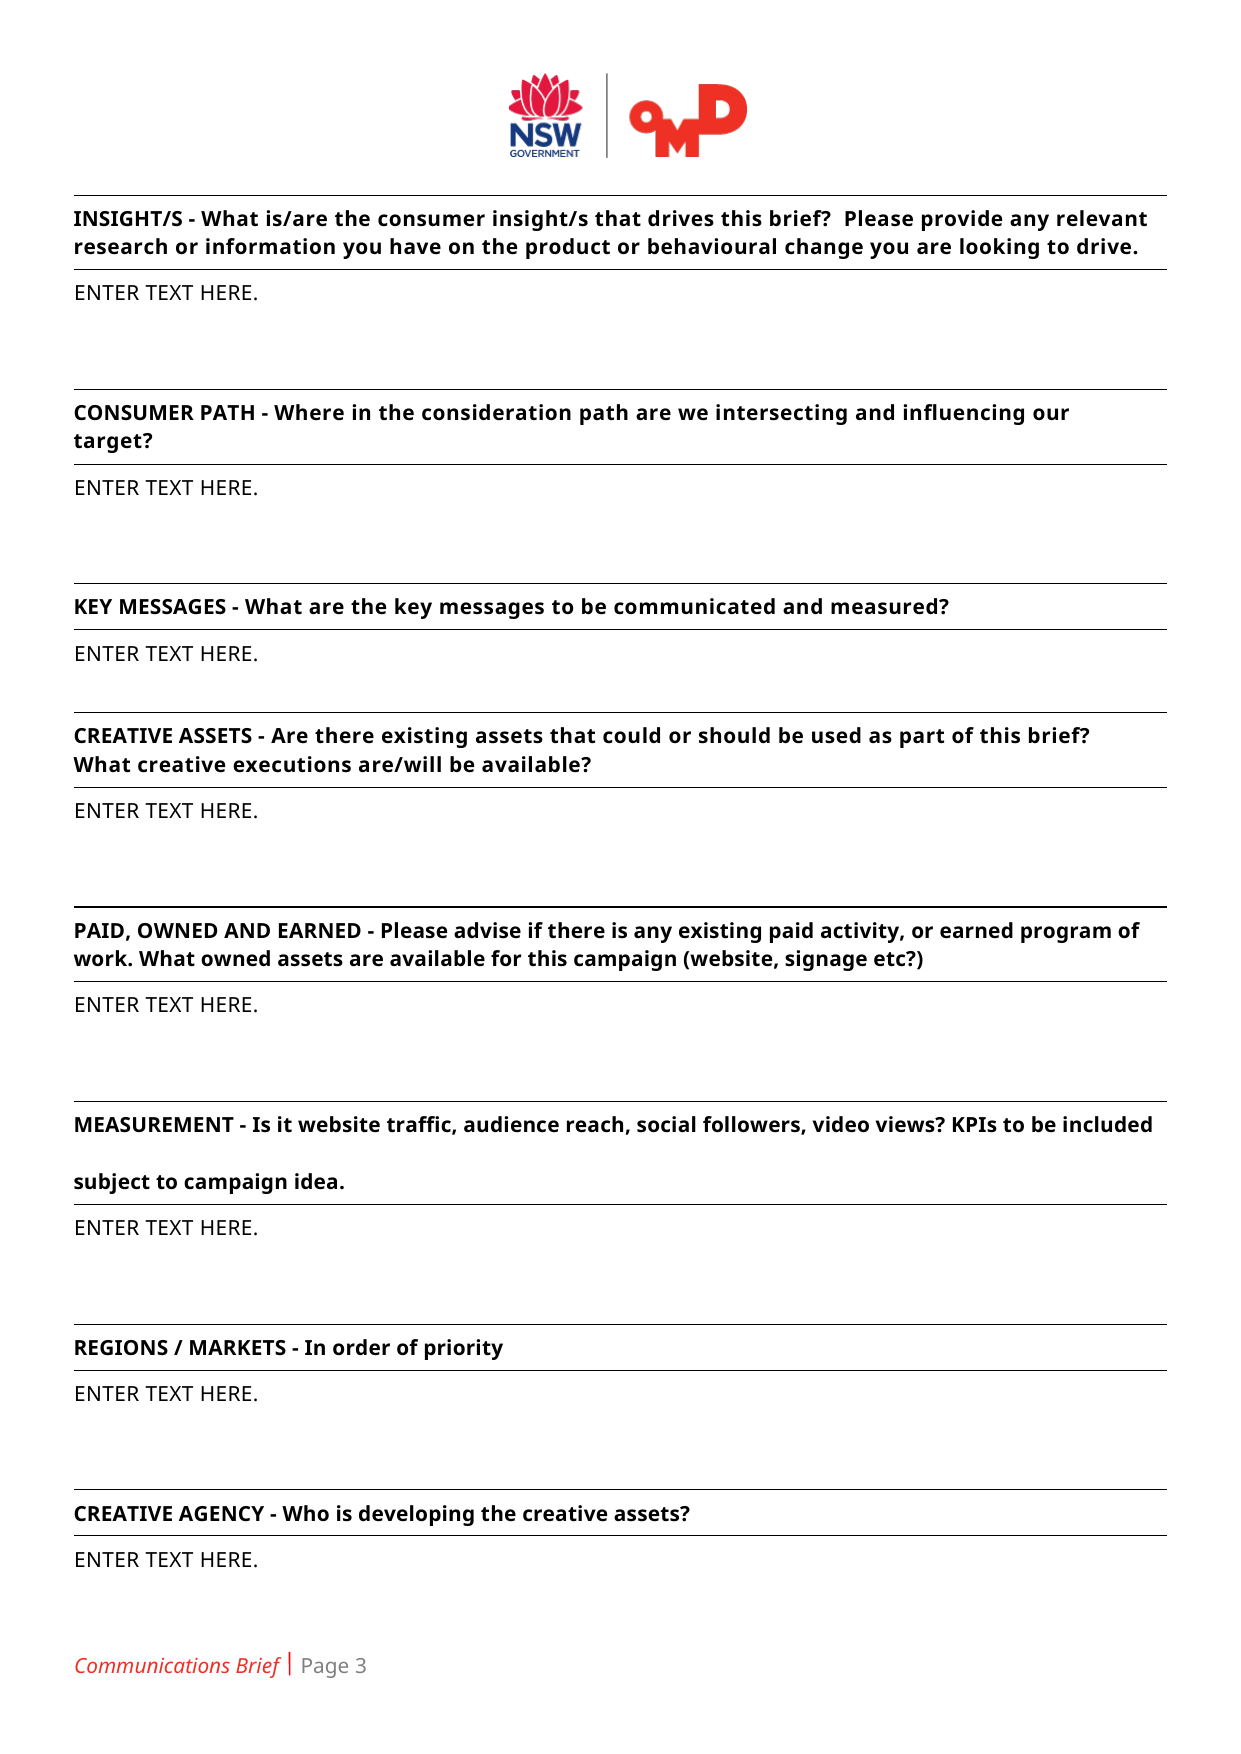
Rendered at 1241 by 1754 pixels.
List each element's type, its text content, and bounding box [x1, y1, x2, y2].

picture [508, 73, 747, 158]
text ENTER TEXT HERE. [74, 473, 1182, 501]
table_header CREATIVE ASSETS - Are there existing assets that could or should be used as part of this brief? What creative executions are/will be available? [74, 713, 1167, 787]
text ENTER TEXT HERE. [74, 1545, 1182, 1573]
table_header PAID, OWNED AND EARNED - Please advise if there is any existing paid activity, or earned program of work. What owned assets are available for this campaign (website, signage etc?) [74, 908, 1167, 981]
table_header CREATIVE AGENCY - Who is developing the creative assets? [74, 1490, 1167, 1535]
table_header INSIGHT/S - What is/are the consumer insight/s that drives this brief? Please provide any relevant research or information you have on the product or behavioural change you are looking to drive. [74, 196, 1167, 269]
text ENTER TEXT HERE. [74, 1379, 1182, 1407]
text ENTER TEXT HERE. [74, 796, 1182, 824]
text ENTER TEXT HERE. [74, 1213, 1182, 1242]
text ENTER TEXT HERE. [74, 278, 1182, 307]
text ENTER TEXT HERE. [74, 990, 1182, 1019]
table_header CONSUMER PATH - Where in the consideration path are we intersecting and influencing our target? [74, 390, 1167, 463]
table_header KEY MESSAGES - What are the key messages to be communicated and measured? [74, 584, 1167, 629]
text ENTER TEXT HERE. [74, 639, 1182, 667]
table_header MEASUREMENT - Is it website traffic, audience reach, social followers, video views? KPIs to be included subject to campaign idea. [74, 1102, 1167, 1204]
table_header REGIONS / MARKETS - In order of priority [74, 1325, 1167, 1369]
